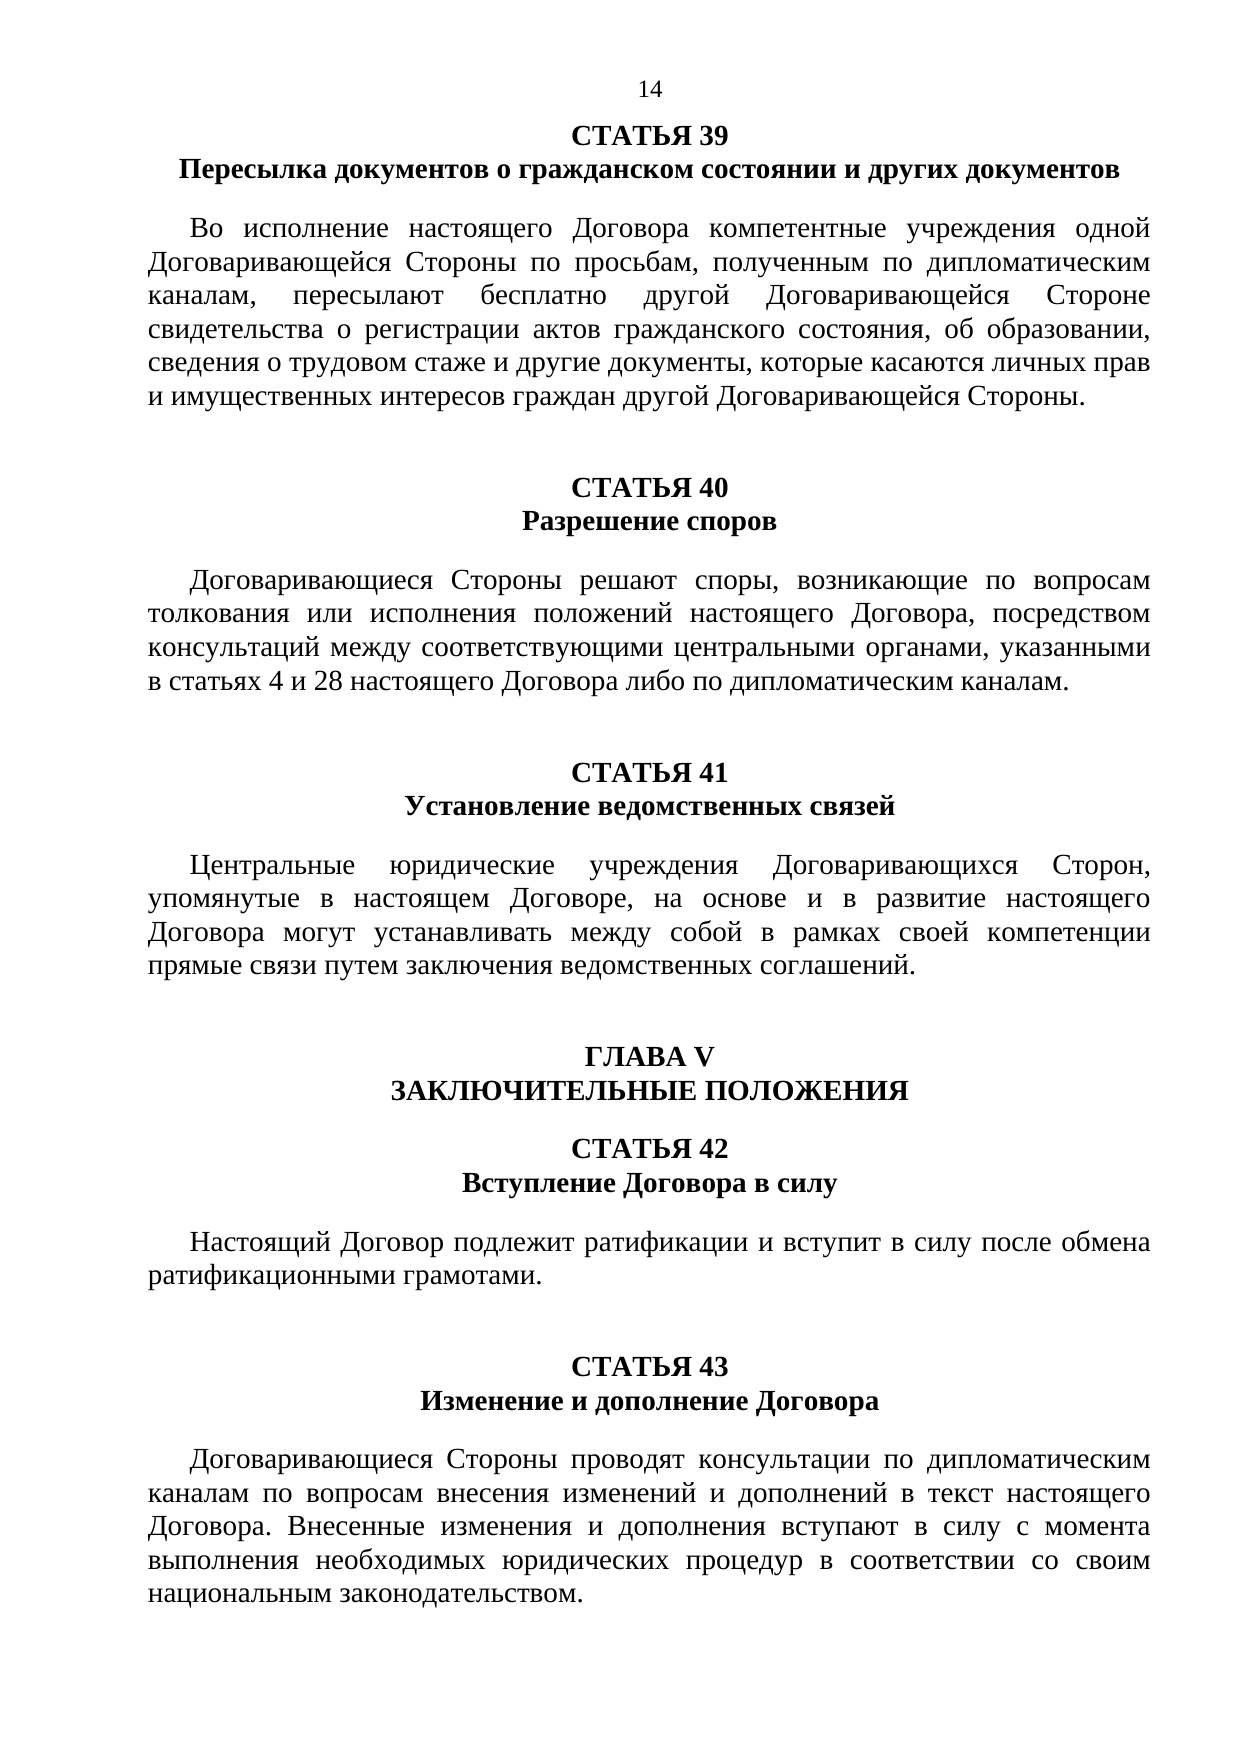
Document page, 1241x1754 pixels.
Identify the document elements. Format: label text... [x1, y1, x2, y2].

text Установление ведомственных связей [148, 788, 1152, 822]
text Вступление Договора в силу [148, 1165, 1152, 1199]
text ГЛАВА V [148, 1039, 1152, 1073]
text СТАТЬЯ 42 [148, 1132, 1152, 1165]
text СТАТЬЯ 41 [148, 755, 1152, 788]
text Настоящий Договор подлежит ратификации и вступит в силу после обмена ратификационными грамотами. [148, 1224, 1152, 1291]
text Разрешение споров [148, 503, 1152, 537]
text Изменение и дополнение Договора [148, 1383, 1152, 1416]
text СТАТЬЯ 40 [148, 470, 1152, 503]
text СТАТЬЯ 39 [148, 118, 1152, 152]
text Центральные юридические учреждения Договаривающихся Сторон, упомянутые в настоящем Договоре, на основе и в развитие настоящего Договора могут устанавливать между собой в рамках своей компетенции прямые связи путем заключения ведомственных соглашений. [148, 847, 1152, 981]
text Договаривающиеся Стороны решают споры, возникающие по вопросам толкования или исполнения положений настоящего Договора, посредством консультаций между соответствующими центральными органами, указанными в статьях 4 и 28 настоящего Договора либо по дипломатическим каналам. [148, 562, 1152, 696]
text ЗАКЛЮЧИТЕЛЬНЫЕ ПОЛОЖЕНИЯ [148, 1073, 1152, 1107]
text Договаривающиеся Стороны проводят консультации по дипломатическим каналам по вопросам внесения изменений и дополнений в текст настоящего Договора. Внесенные изменения и дополнения вступают в силу с момента выполнения необходимых юридических процедур в соответствии со своим национальным законодательством. [148, 1441, 1152, 1609]
text СТАТЬЯ 43 [148, 1349, 1152, 1383]
text Во исполнение настоящего Договора компетентные учреждения одной Договаривающейся Стороны по просьбам, полученным по дипломатическим каналам, пересылают бесплатно другой Договаривающейся Стороне свидетельства о регистрации актов гражданского состояния, об образовании, сведения о трудовом стаже и другие документы, которые касаются личных прав и имущественных интересов граждан другой Договаривающейся Стороны. [148, 210, 1152, 411]
text Пересылка документов о гражданском состоянии и других документов [148, 152, 1152, 185]
